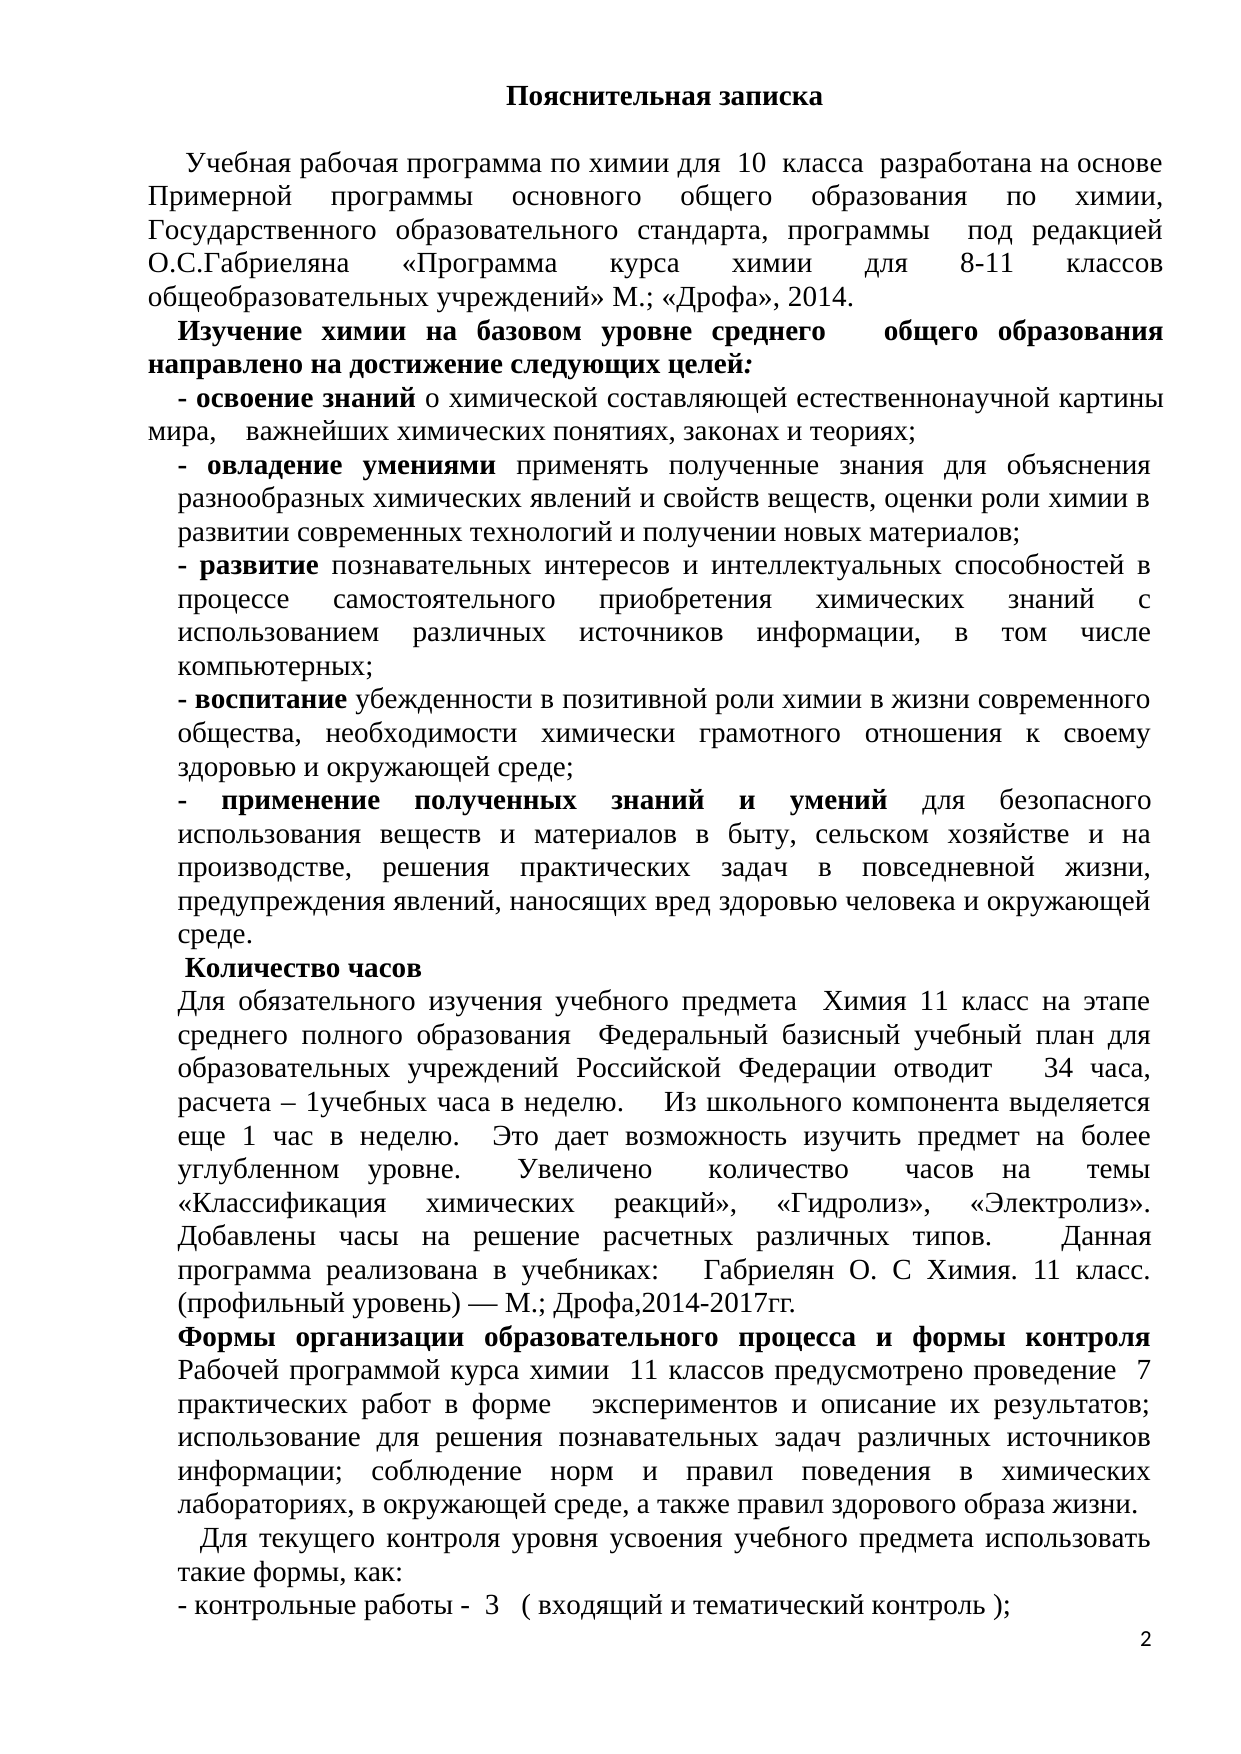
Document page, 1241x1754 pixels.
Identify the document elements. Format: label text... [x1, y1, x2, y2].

text - воспитание убежденности в позитивной роли химии в жизни современного общества, необходимости химически грамотного отношения к своему здоровью и окружающей среде; [177, 682, 1152, 782]
text Для обязательного изучения учебного предмета Химия 11 класс на этапе среднего полного образования Федеральный базисный учебный план для образовательных учреждений Российской Федерации отводит 34 часа, расчета – 1учебных часа в неделю. Из школьного компонента выделяется еще 1 час в неделю. Это дает возможность изучить предмет на более углубленном уровне. Увеличено количество часов на темы «Классификация химических реакций», «Гидролиз», «Электролиз». Добавлены часы на решение расчетных различных типов. Данная программа реализована в учебниках: Габриелян О. С Химия. 11 класс.(профильный уровень) — М.; Дрофа,2014-2017гг. [177, 983, 1152, 1319]
text Формы организации образовательного процесса и формы контроля Рабочей программой курса химии 11 классов предусмотрено проведение 7 практических работ в форме экспериментов и описание их результатов; использование для решения познавательных задач различных источников информации; соблюдение норм и правил поведения в химических лабораториях, в окружающей среде, а также правил здорового образа жизни. [177, 1319, 1152, 1520]
text - применение полученных знаний и умений для безопасного использования веществ и материалов в быту, сельском хозяйстве и на производстве, решения практических задач в повседневной жизни, предупреждения явлений, наносящих вред здоровью человека и окружающей среде. [177, 782, 1152, 950]
text - контрольные работы - 3 ( входящий и тематический контроль ); [177, 1587, 1152, 1621]
text - овладение умениями применять полученные знания для объяснения разнообразных химических явлений и свойств веществ, оценки роли химии в развитии современных технологий и получении новых материалов; [177, 447, 1152, 547]
text - развитие познавательных интересов и интеллектуальных способностей в процессе самостоятельного приобретения химических знаний с использованием различных источников информации, в том числе компьютерных; [177, 547, 1152, 682]
text Количество часов [177, 950, 1152, 983]
text Пояснительная записка [177, 78, 1152, 111]
title - освоение знаний о химической составляющей естественнонаучной картины мира, важнейших химических понятиях, законах и теориях; [148, 380, 1165, 447]
title Учебная рабочая программа по химии для 10 класса разработана на основе Примерной программы основного общего образования по химии, Государственного образовательного стандарта, программы под редакцией О.С.Габриеляна «Программа курса химии для 8-11 классов общеобразовательных учреждений» М.; «Дрофа», 2014. [148, 145, 1165, 313]
text Для текущего контроля уровня усвоения учебного предмета использовать такие формы, как: [177, 1520, 1152, 1587]
title Изучение химии на базовом уровне среднего общего образования направлено на достижение следующих целей: [148, 313, 1165, 380]
